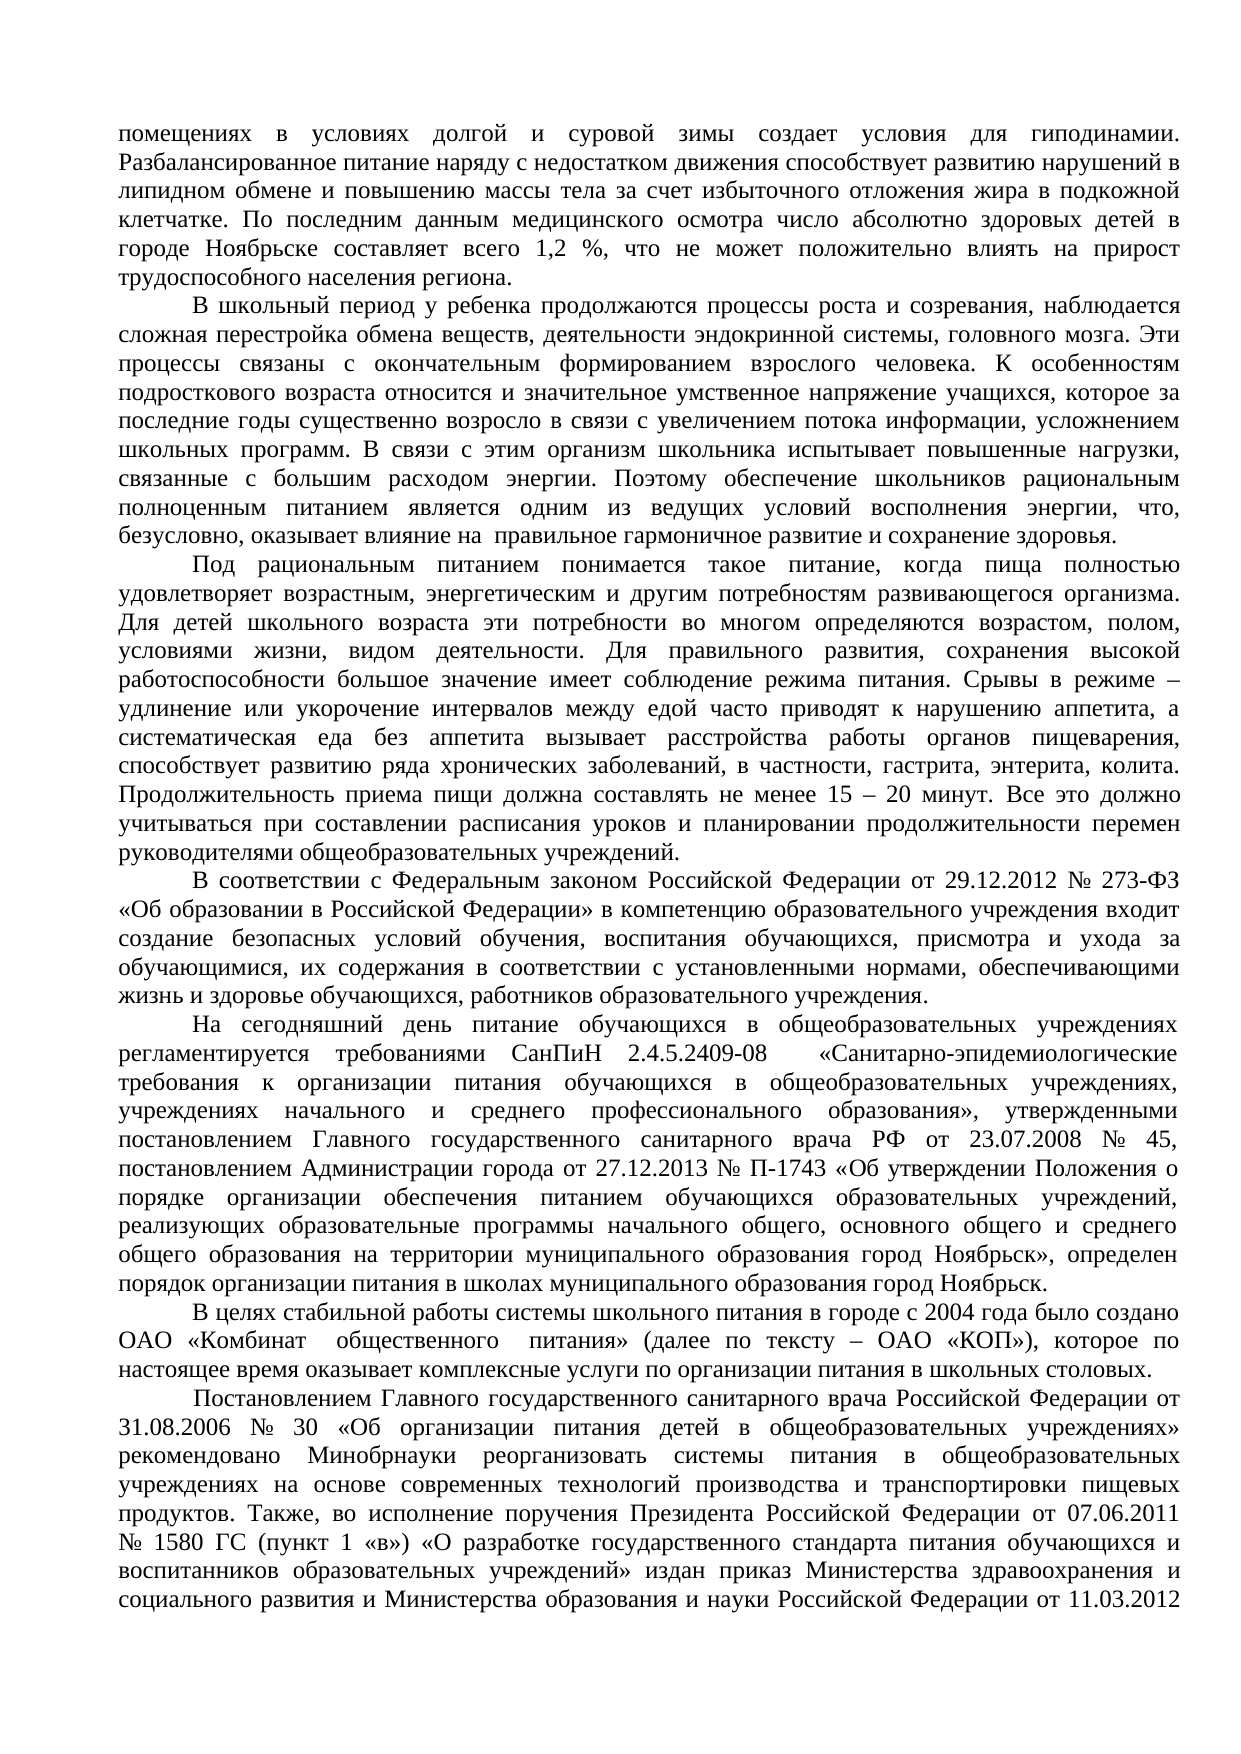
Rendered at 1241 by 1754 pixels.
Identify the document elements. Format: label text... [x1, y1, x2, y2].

text Под рациональным питанием понимается такое питание, когда пища полностью удовлетворяет возрастным, энергетическим и другим потребностям развивающегося организма. Для детей школьного возраста эти потребности во многом определяются возрастом, полом, условиями жизни, видом деятельности. Для правильного развития, сохранения высокой работоспособности большое значение имеет соблюдение режима питания. Срывы в режиме – удлинение или укорочение интервалов между едой часто приводят к нарушению аппетита, а систематическая еда без аппетита вызывает расстройства работы органов пищеварения, способствует развитию ряда хронических заболеваний, в частности, гастрита, энтерита, колита. Продолжительность приема пищи должна составлять не менее 15 – 20 минут. Все это должно учитываться при составлении расписания уроков и планировании продолжительности перемен руководителями общеобразовательных учреждений. [118, 549, 1181, 866]
text В целях стабильной работы системы школьного питания в городе с 2004 года было создано ОАО «Комбинат общественного питания» (далее по тексту – ОАО «КОП»), которое по настоящее время оказывает комплексные услуги по организации питания в школьных столовых. [118, 1297, 1181, 1383]
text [118, 1383, 1181, 1613]
text На сегодняшний день питание обучающихся в общеобразовательных учреждениях регламентируется требованиями СанПиН 2.4.5.2409-08 «Санитарно-эпидемиологические требования к организации питания обучающихся в общеобразовательных учреждениях, учреждениях начального и среднего профессионального образования», утвержденными постановлением Главного государственного санитарного врача РФ от 23.07.2008 № 45, постановлением Администрации города от 27.12.2013 № П-1743 «Об утверждении Положения о порядке организации обеспечения питанием обучающихся образовательных учреждений, реализующих образовательные программы начального общего, основного общего и среднего общего образования на территории муниципального образования город Ноябрьск», определен порядок организации питания в школах муниципального образования город Ноябрьск. [118, 1009, 1178, 1297]
text В школьный период у ребенка продолжаются процессы роста и созревания, наблюдается сложная перестройка обмена веществ, деятельности эндокринной системы, головного мозга. Эти процессы связаны с окончательным формированием взрослого человека. К особенностям подросткового возраста относится и значительное умственное напряжение учащихся, которое за последние годы существенно возросло в связи с увеличением потока информации, усложнением школьных программ. В связи с этим организм школьника испытывает повышенные нагрузки, связанные с большим расходом энергии. Поэтому обеспечение школьников рациональным полноценным питанием является одним из ведущих условий восполнения энергии, что, безусловно, оказывает влияние на правильное гармоничное развитие и сохранение здоровья. [118, 291, 1181, 549]
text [118, 118, 1181, 291]
text В соответствии с Федеральным законом Российской Федерации от 29.12.2012 № 273-ФЗ «Об образовании в Российской Федерации» в компетенцию образовательного учреждения входит создание безопасных условий обучения, воспитания обучающихся, присмотра и ухода за обучающимися, их содержания в соответствии с установленными нормами, обеспечивающими жизнь и здоровье обучающихся, работников образовательного учреждения. [118, 866, 1181, 1009]
